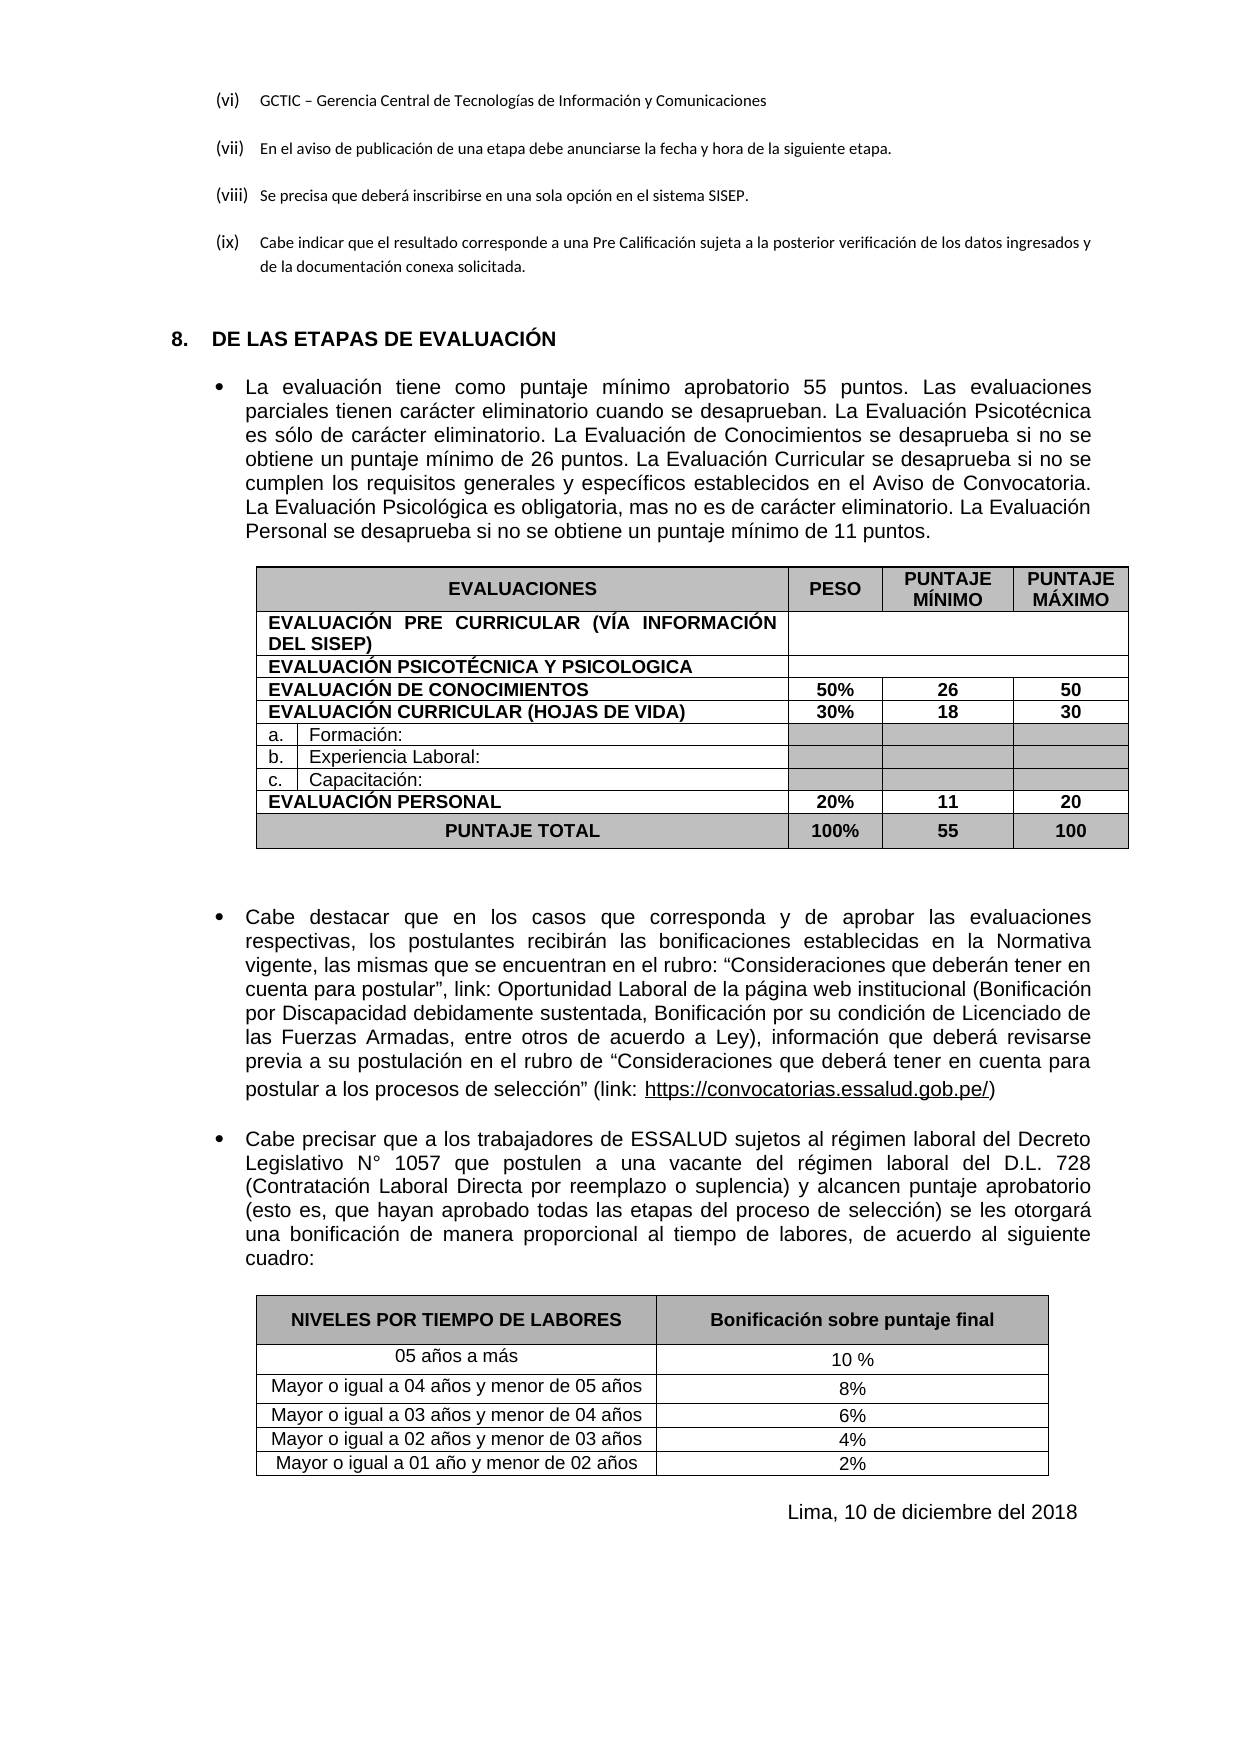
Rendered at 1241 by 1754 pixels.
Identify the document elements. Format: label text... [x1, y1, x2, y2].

table_cell 2% [657, 1456, 1048, 1479]
list Cabe precisar que a los trabajadores de ESSALUD sujetos al régimen laboral del Decreto Legislativo N° 1057 que postulen a una vacante del régimen laboral del D.L. 728 (Contratación Laboral Directa por reemplazo o suplencia) y alcancen puntaje aprobatorio (esto es, que hayan aprobado todas las etapas del proceso de selección) se les otorgará una bonificación de manera proporcional al tiempo de labores, de acuerdo al siguiente cuadro: [216, 1131, 1092, 1274]
table_cell c. [257, 769, 297, 790]
table_cell 26 [883, 678, 1013, 700]
table_cell Mayor o igual a 03 años y menor de 04 años [257, 1409, 656, 1431]
table_cell 30% [789, 701, 882, 722]
list Cabe destacar que en los casos que corresponda y de aprobar las evaluaciones respectivas, los postulantes recibirán las bonificaciones establecidas en vigente, las mismas que se encuentran en el rubro: “Consideraciones que deberán tener en cuenta para postular”, link: Oportunidad Laboral de la página web institucional (Bonificación por Discapacidad debidamente sustentada, Bonificación por su condición de Licenciado de las Fuerzas Armadas, entre otros de acuerdo a Ley), información que deberá revisarse previa a su postulación en el rubro de “Consideraciones que deberá tener en cuenta para postular a los procesos de selección” (link: https://convocatorias.essalud.gob.pe/) [216, 905, 1092, 1101]
table_cell EVALUACIÓN CURRICULAR (HOJAS DE VIDA) [257, 701, 788, 722]
table_cell [789, 656, 1128, 677]
table_cell 50% [789, 678, 882, 700]
table_cell EVALUACIÓN PSICOTÉCNICA Y PSICOLOGICA [257, 656, 788, 677]
table_cell 18 [883, 701, 1013, 722]
table_header EVALUACIONES [257, 568, 788, 611]
table_cell 10 % [657, 1349, 1048, 1378]
table_cell 100 [1014, 814, 1128, 848]
table_cell 8% [657, 1379, 1048, 1407]
table_cell 100% [789, 814, 882, 848]
table_cell b. [257, 746, 297, 768]
table_cell [1014, 724, 1128, 745]
table_cell Experiencia Laboral: [298, 746, 788, 768]
table_cell EVALUACIÓN DE CONOCIMIENTOS [257, 678, 788, 700]
table_header PUNTAJE MÍNIMO [883, 568, 1013, 611]
table_cell EVALUACIÓN PRE CURRICULAR (VÍA INFORMACIÓN DEL SISEP) [257, 612, 788, 655]
list En el aviso de publicación de una etapa debe anunciarse la fecha y hora de la siguiente etapa. [216, 136, 1092, 159]
table_cell 55 [883, 814, 1013, 848]
table_cell 20% [789, 791, 882, 813]
table_cell [789, 612, 1128, 655]
list Cabe indicar que el resultado corresponde a una Pre Calificación sujeta a la posterior verificación de los datos ingresados y de la documentación conexa solicitada. [216, 230, 1092, 276]
table_cell PUNTAJE TOTAL [257, 814, 788, 848]
table_cell [1014, 746, 1128, 768]
table_cell Formación: [298, 724, 788, 745]
list La evaluación tiene como puntaje mínimo aprobatorio 55 puntos. Las evaluaciones parciales tienen carácter eliminatorio cuando se desaprueban. es sólo de carácter eliminatorio. de Conocimientos se desaprueba si no se obtiene un puntaje mínimo de 26 puntos. se desaprueba si no se cumplen los requisitos generales y específicos establecidos en el Aviso de Convocatoria. es obligatoria, mas no es de carácter eliminatorio. se desaprueba si no se obtiene un puntaje mínimo de 11 puntos. [216, 374, 1092, 542]
table_cell EVALUACIÓN PERSONAL [257, 791, 788, 813]
table_cell 6% [657, 1409, 1048, 1431]
table_cell 20 [1014, 791, 1128, 813]
table_cell [789, 724, 882, 745]
table_cell [789, 769, 882, 790]
table_cell [789, 746, 882, 768]
table_header PESO [789, 568, 882, 611]
table_cell 50 [1014, 678, 1128, 700]
text Lima, 10 de diciembre del 2018 [171, 1504, 1092, 1528]
table_header Bonificación sobre puntaje final [657, 1300, 1048, 1348]
table_cell 11 [883, 791, 1013, 813]
table_cell a. [257, 724, 297, 745]
table_cell 05 años a más [257, 1349, 656, 1378]
table_cell Mayor o igual a 04 años y menor de 05 años [257, 1379, 656, 1407]
table_header PUNTAJE MÁXIMO [1014, 568, 1128, 611]
table_header NIVELES POR TIEMPO DE LABORES [257, 1300, 656, 1348]
table_cell 4% [657, 1432, 1048, 1455]
table_cell [883, 724, 1013, 745]
list GCTIC – Gerencia Central de Tecnologías de Información y Comunicaciones [216, 89, 1092, 112]
subtitle 8. DE LAS ETAPAS DE EVALUACIÓN [171, 327, 1092, 351]
table_cell Mayor o igual a 02 años y menor de 03 años [257, 1432, 656, 1455]
table_cell 30 [1014, 701, 1128, 722]
table_cell [883, 769, 1013, 790]
list Se precisa que deberá inscribirse en una sola opción en el sistema SISEP. [216, 183, 1092, 206]
table_cell Mayor o igual a 01 año y menor de 02 años [257, 1456, 656, 1479]
table_cell [883, 746, 1013, 768]
table_cell [1014, 769, 1128, 790]
table_cell Capacitación: [298, 769, 788, 790]
